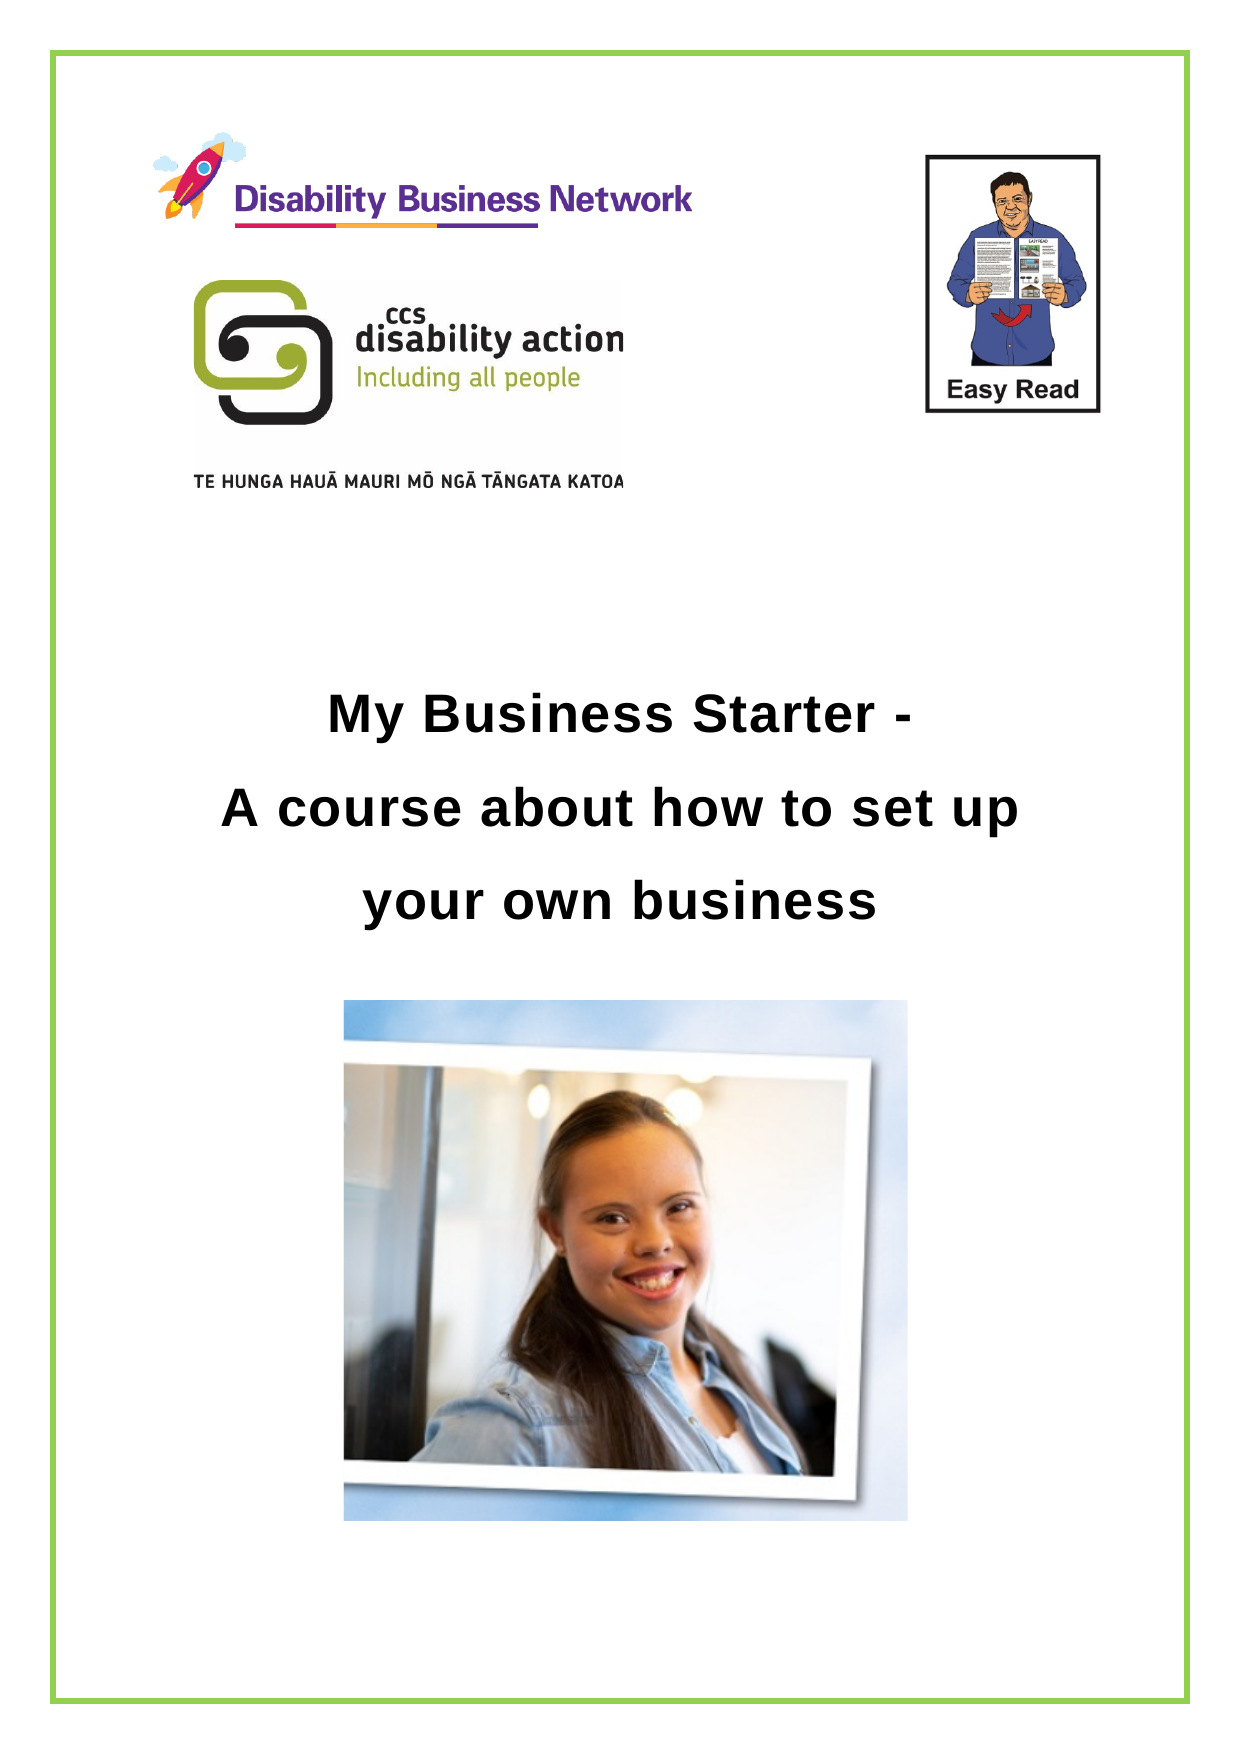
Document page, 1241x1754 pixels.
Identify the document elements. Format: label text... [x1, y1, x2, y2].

picture [193, 280, 624, 488]
title My Business Starter - [150, 682, 1090, 744]
picture [342, 1000, 907, 1519]
title A course about how to set up your own business [150, 776, 1090, 931]
picture [912, 132, 1113, 432]
